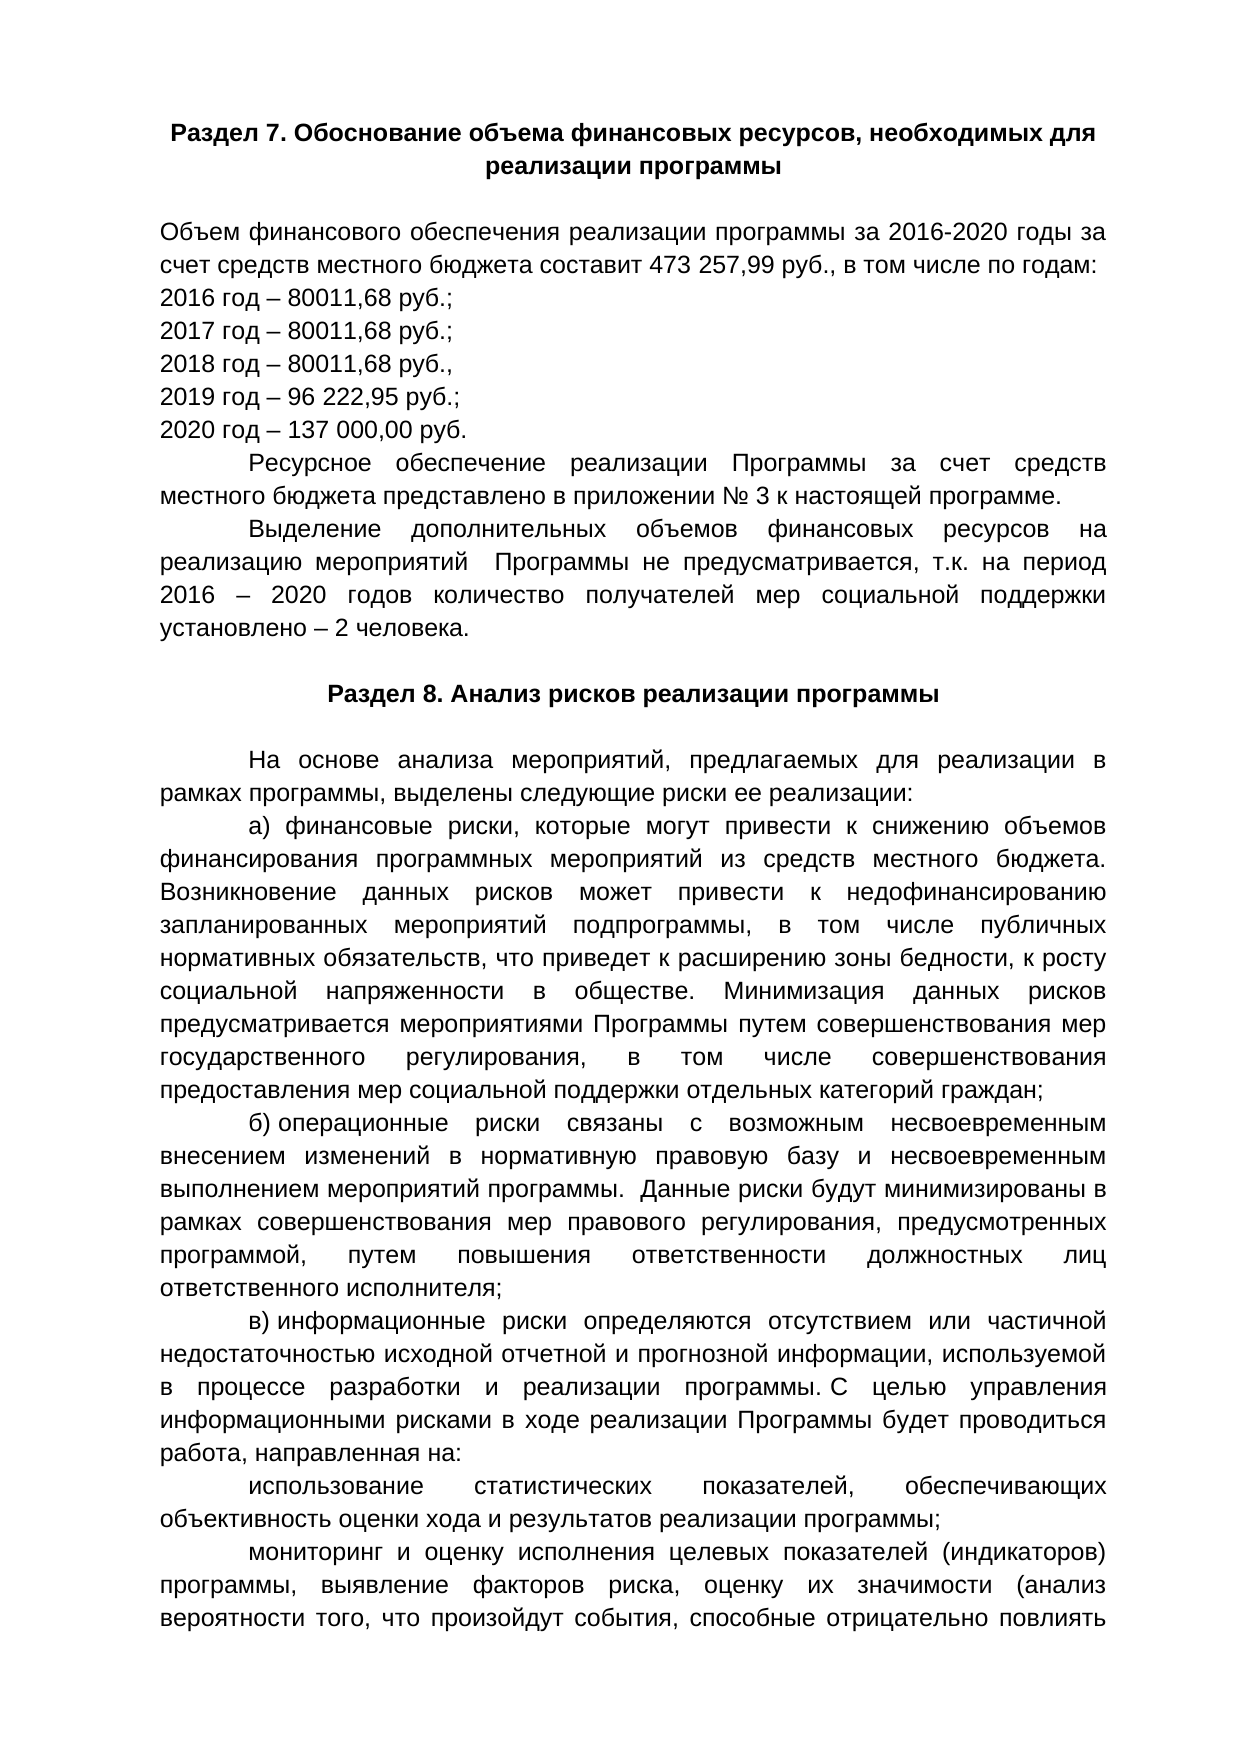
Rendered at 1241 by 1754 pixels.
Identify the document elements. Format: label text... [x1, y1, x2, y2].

text б) операционные риски связаны с возможным несвоевременным внесением изменений в нормативную правовую базу и несвоевременным выполнением мероприятий программы. Данные риски будут минимизированы в рамках совершенствования мер правового регулирования, предусмотренных программой, путем повышения ответственности должностных лиц ответственного исполнителя; [159, 1108, 1107, 1302]
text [159, 1537, 1107, 1632]
text Раздел 7. Обоснование объема финансовых ресурсов, необходимых для реализации программы [159, 118, 1107, 180]
text 2018 год – 80011,68 руб., [159, 349, 1107, 378]
text Выделение дополнительных объемов финансовых ресурсов на реализацию мероприятий Программы не предусматривается, т.к. на период 2016 – 2020 годов количество получателей мер социальной поддержки установлено – 2 человека. [159, 514, 1107, 642]
text Объем финансового обеспечения реализации программы за 2016-2020 годы за счет средств местного бюджета составит 473 257,99 руб., в том числе по годам: [159, 217, 1107, 279]
text 2020 год – 137 000,00 руб. [159, 415, 1107, 444]
text На основе анализа мероприятий, предлагаемых для реализации в рамках программы, выделены следующие риски ее реализации: [159, 745, 1107, 807]
text а) финансовые риски, которые могут привести к снижению объемов финансирования программных мероприятий из средств местного бюджета. Возникновение данных рисков может привести к недофинансированию запланированных мероприятий подпрограммы, в том числе публичных нормативных обязательств, что приведет к расширению зоны бедности, к росту социальной напряженности в обществе. Минимизация данных рисков предусматривается мероприятиями Программы путем совершенствования мер государственного регулирования, в том числе совершенствования предоставления мер социальной поддержки отдельных категорий граждан; [159, 811, 1107, 1104]
text 2016 год – 80011,68 руб.; [159, 283, 1107, 312]
text 2017 год – 80011,68 руб.; [159, 316, 1107, 345]
text 2019 год – 96 222,95 руб.; [159, 382, 1107, 411]
text Ресурсное обеспечение реализации Программы за счет средств местного бюджета представлено в приложении № 3 к настоящей программе. [159, 448, 1107, 510]
text Раздел 8. Анализ рисков реализации программы [159, 679, 1107, 707]
text использование статистических показателей, обеспечивающих объективность оценки хода и результатов реализации программы; [159, 1471, 1107, 1533]
text в) информационные риски определяются отсутствием или частичной недостаточностью исходной отчетной и прогнозной информации, используемой в процессе разработки и реализации программы. С целью управления информационными рисками в ходе реализации Программы будет проводиться работа, направленная на: [159, 1306, 1107, 1467]
